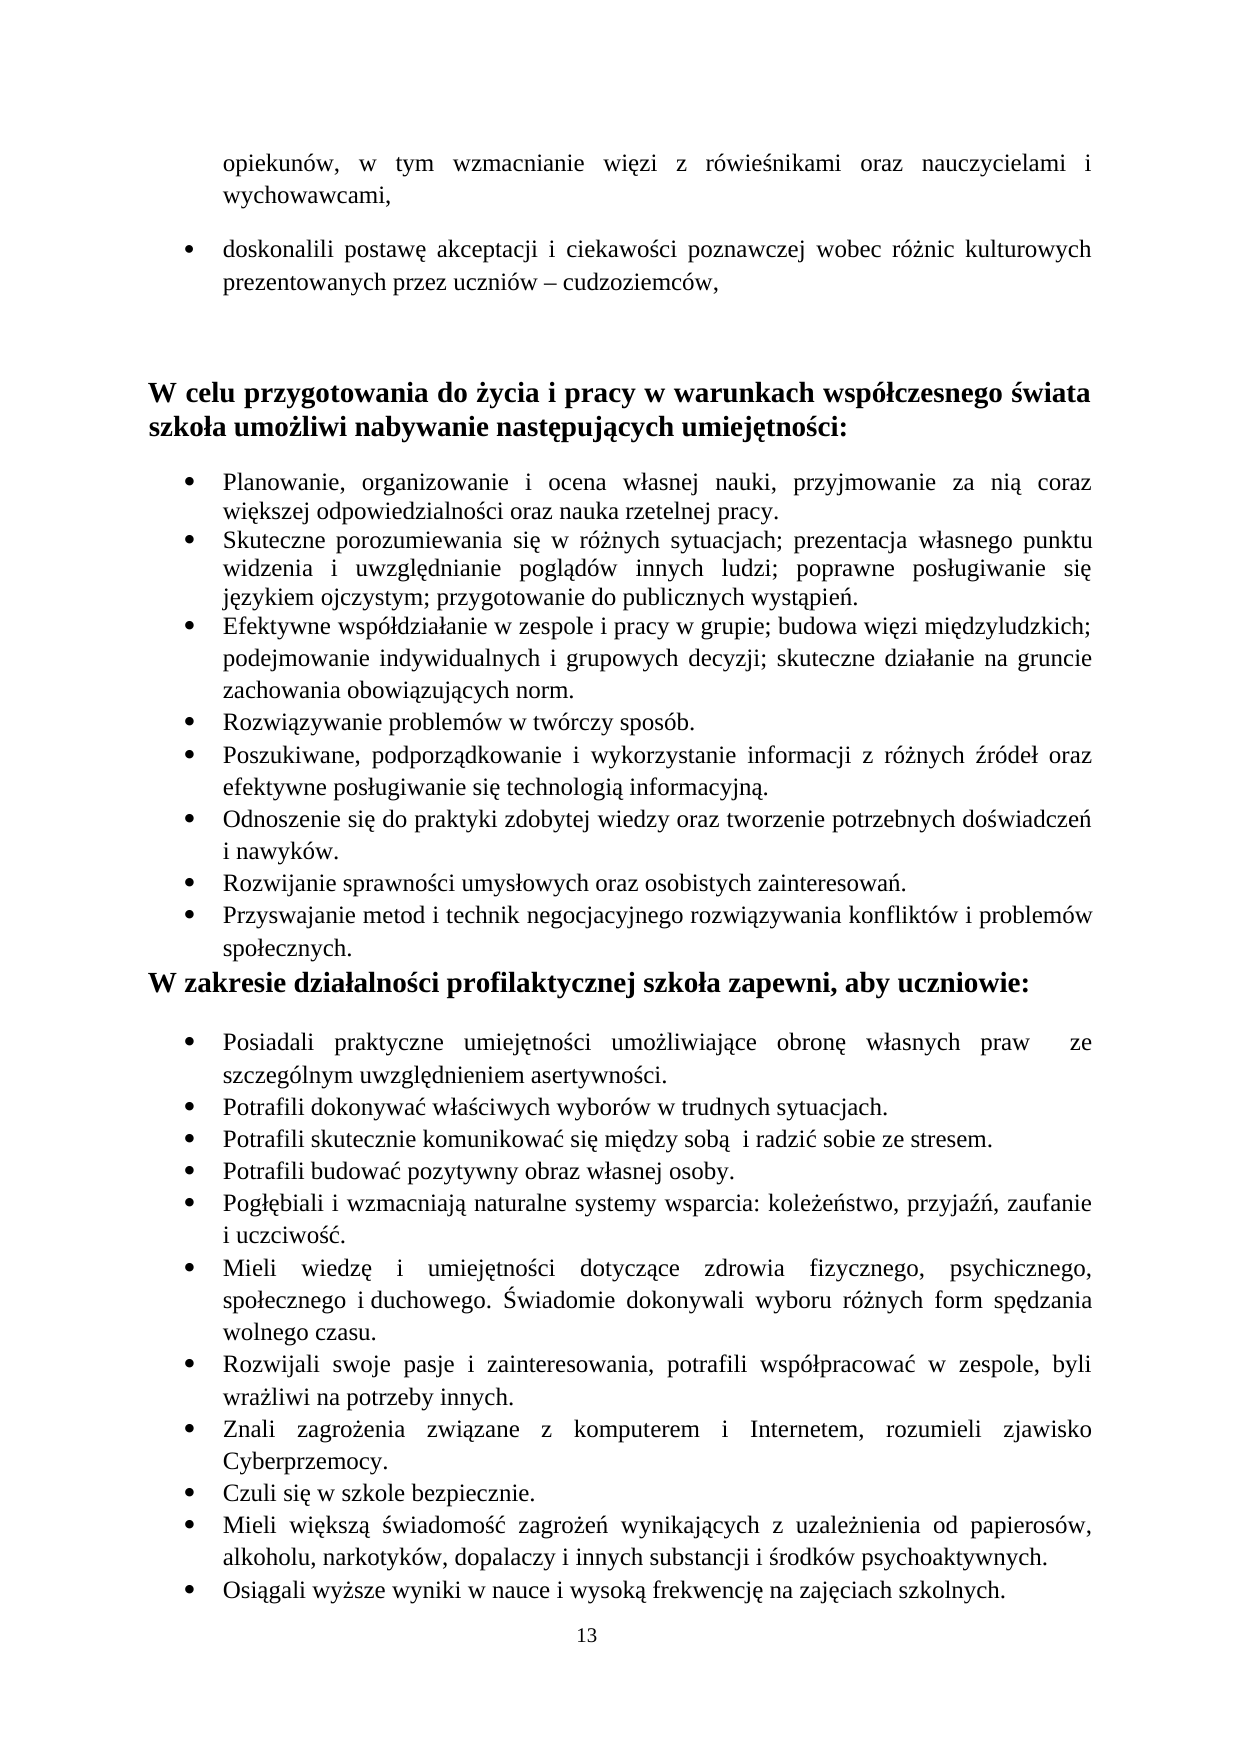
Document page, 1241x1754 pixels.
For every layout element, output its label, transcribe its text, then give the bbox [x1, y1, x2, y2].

list Znali zagrożenia związane z komputerem i Internetem, rozumieli zjawisko Cyberprzemocy. [185, 1414, 1093, 1475]
list Poszukiwane, podporządkowanie i wykorzystanie informacji z różnych źródeł oraz efektywne posługiwanie się technologią informacyjną. [185, 740, 1093, 801]
list Planowanie, organizowanie i ocena własnej nauki, przyjmowanie za nią coraz większej odpowiedzialności oraz nauka rzetelnej pracy. [185, 467, 1093, 525]
list Posiadali praktyczne umiejętności umożliwiające obronę własnych praw ze szczególnym uwzględnieniem asertywności. [185, 1027, 1093, 1088]
list Rozwijali swoje pasje i zainteresowania, potrafili współpracować w zespole, byli wrażliwi na potrzeby innych. [185, 1349, 1093, 1410]
text W zakresie działalności profilaktycznej szkoła zapewni, aby uczniowie: [148, 965, 1093, 998]
list Potrafili budować pozytywny obraz własnej osoby. [185, 1156, 1093, 1185]
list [185, 148, 1093, 209]
list Pogłębiali i wzmacniają naturalne systemy wsparcia: koleżeństwo, przyjaźń, zaufanie i uczciwość. [185, 1188, 1093, 1249]
list Mieli większą świadomość zagrożeń wynikających z uzależnienia od papierosów, alkoholu, narkotyków, dopalaczy i innych substancji i środków psychoaktywnych. [185, 1510, 1093, 1571]
list Czuli się w szkole bezpiecznie. [185, 1478, 1093, 1507]
list Potrafili skutecznie komunikować się między sobą i radzić sobie ze stresem. [185, 1124, 1093, 1153]
list Mieli wiedzę i umiejętności dotyczące zdrowia fizycznego, psychicznego, społecznego i duchowego. Świadomie dokonywali wyboru różnych form spędzania wolnego czasu. [185, 1253, 1093, 1346]
list Osiągali wyższe wyniki w nauce i wysoką frekwencję na zajęciach szkolnych. [185, 1575, 1093, 1603]
list Skuteczne porozumiewania się w różnych sytuacjach; prezentacja własnego punktu widzenia i uwzględnianie poglądów innych ludzi; poprawne posługiwanie się językiem ojczystym; przygotowanie do publicznych wystąpień. [185, 525, 1093, 611]
list Rozwiązywanie problemów w twórczy sposób. [185, 707, 1093, 736]
text W celu przygotowania do życia i pracy w warunkach współczesnego świata szkoła umożliwi nabywanie następujących umiejętności: [148, 375, 1093, 442]
list Odnoszenie się do praktyki zdobytej wiedzy oraz tworzenie potrzebnych doświadczeń i nawyków. [185, 804, 1093, 865]
list Efektywne współdziałanie w zespole i pracy w grupie; budowa więzi międzyludzkich; podejmowanie indywidualnych i grupowych decyzji; skuteczne działanie na gruncie zachowania obowiązujących norm. [185, 611, 1093, 704]
list Rozwijanie sprawności umysłowych oraz osobistych zainteresowań. [185, 868, 1093, 897]
list doskonalili postawę akceptacji i ciekawości poznawczej wobec różnic kulturowych prezentowanych przez uczniów – cudzoziemców, [185, 234, 1093, 296]
list Potrafili dokonywać właściwych wyborów w trudnych sytuacjach. [185, 1092, 1093, 1121]
list Przyswajanie metod i technik negocjacyjnego rozwiązywania konfliktów i problemów społecznych. [185, 901, 1093, 962]
